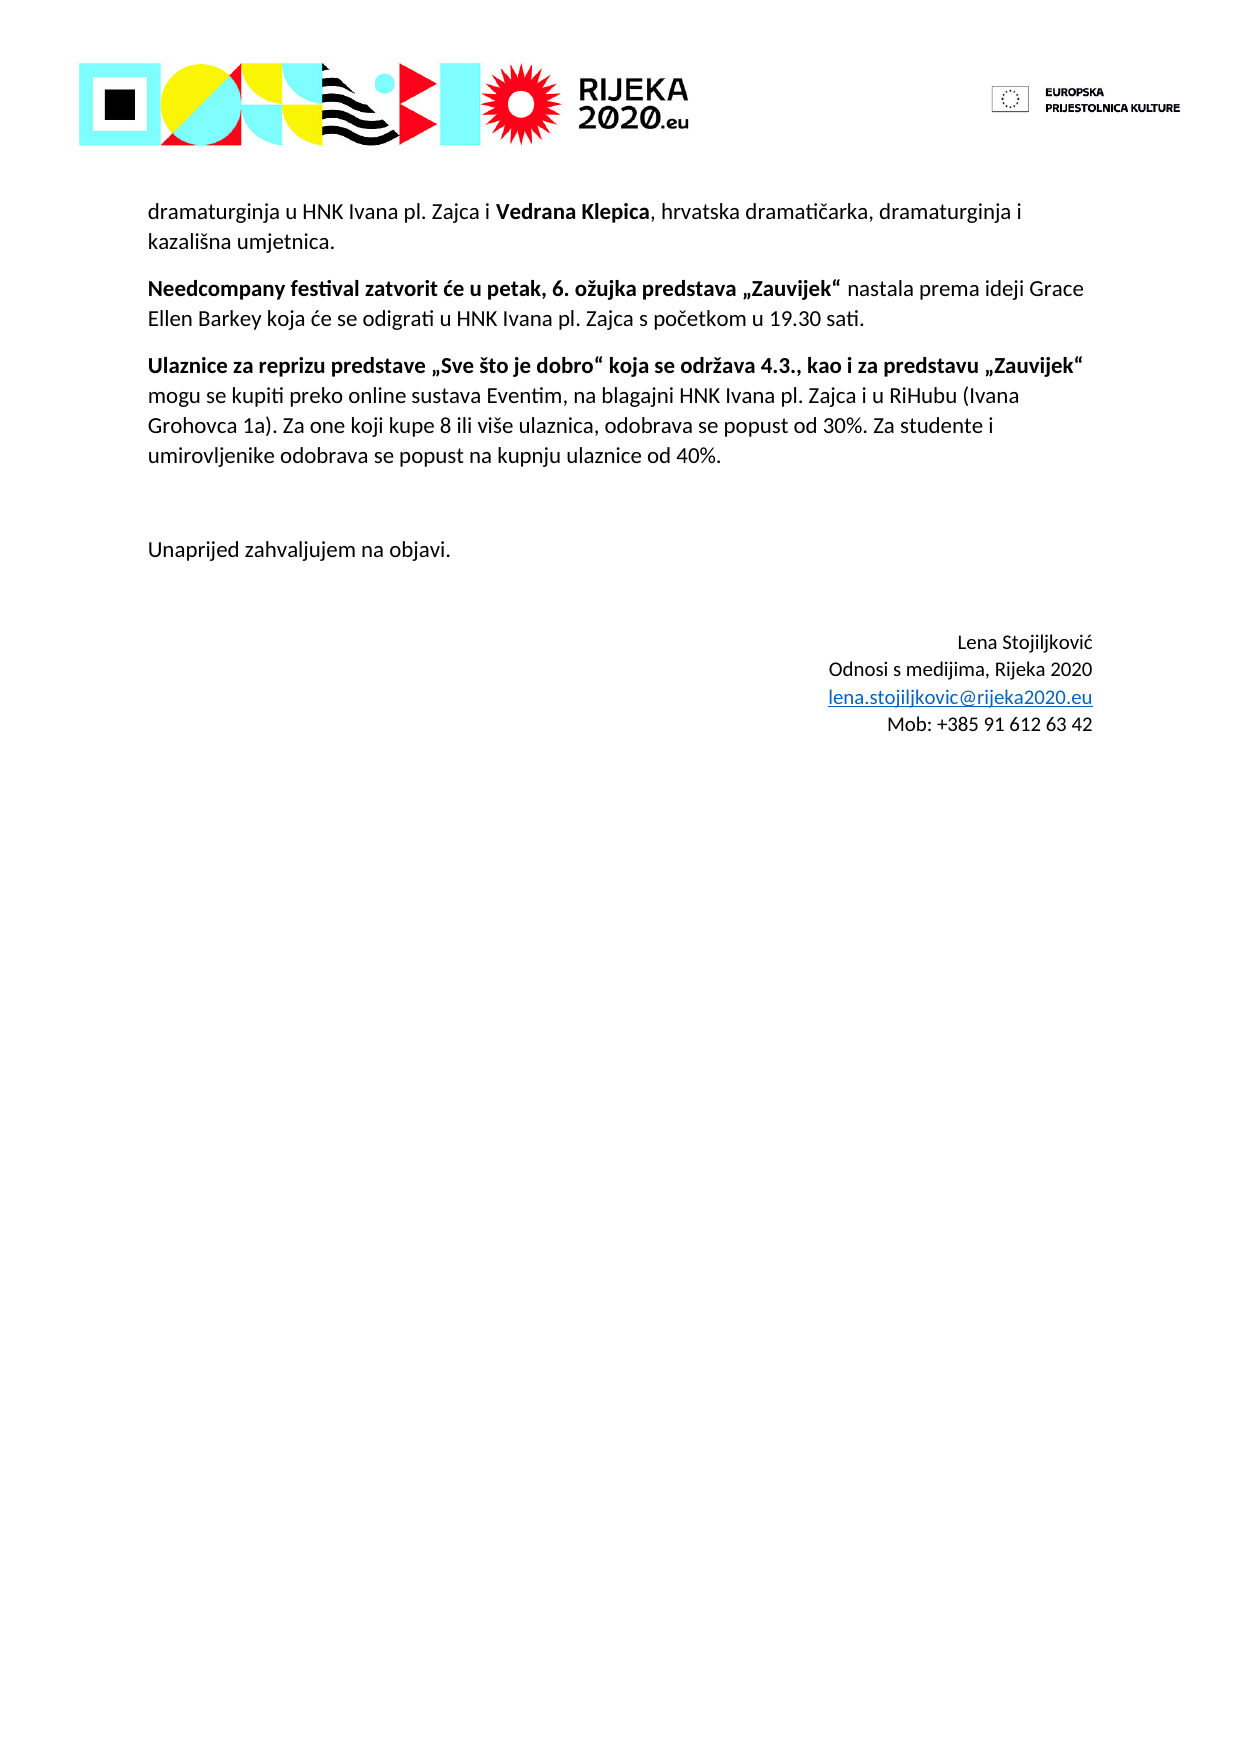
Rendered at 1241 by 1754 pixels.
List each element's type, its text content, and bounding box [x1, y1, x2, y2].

text Odnosi s medijima, Rijeka 2020 [148, 657, 1093, 682]
picture [16, 11, 745, 196]
text lena.stojiljkovic@rijeka2020.eu [148, 684, 1093, 709]
text Ulaznice za reprizu predstave „Sve što je dobro“ koja se održava 4.3., kao i za predstavu „Zauvijek“ mogu se kupiti preko online sustava Eventim, na blagajni HNK Ivana pl. Zajca i u RiHubu (Ivana Grohovca 1a). Za one koji kupe 8 ili više ulaznica, odobrava se popust od 30%. Za studente i umirovljenike odobrava se popust na kupnju ulaznice od 40%. [148, 351, 1093, 470]
text Needcompany festival zatvorit će u petak, 6. ožujka predstava „Zauvijek“ nastala prema ideji Grace Ellen Barkey koja će se odigrati u HNK Ivana pl. Zajca s početkom u 19.30 sati. [148, 274, 1093, 332]
text Lena Stojiljković [373, 629, 1093, 654]
picture [981, 70, 1192, 125]
text Unaprijed zahvaljujem na objavi. [148, 535, 1093, 563]
text Mob: +385 91 612 63 42 [148, 711, 1093, 737]
